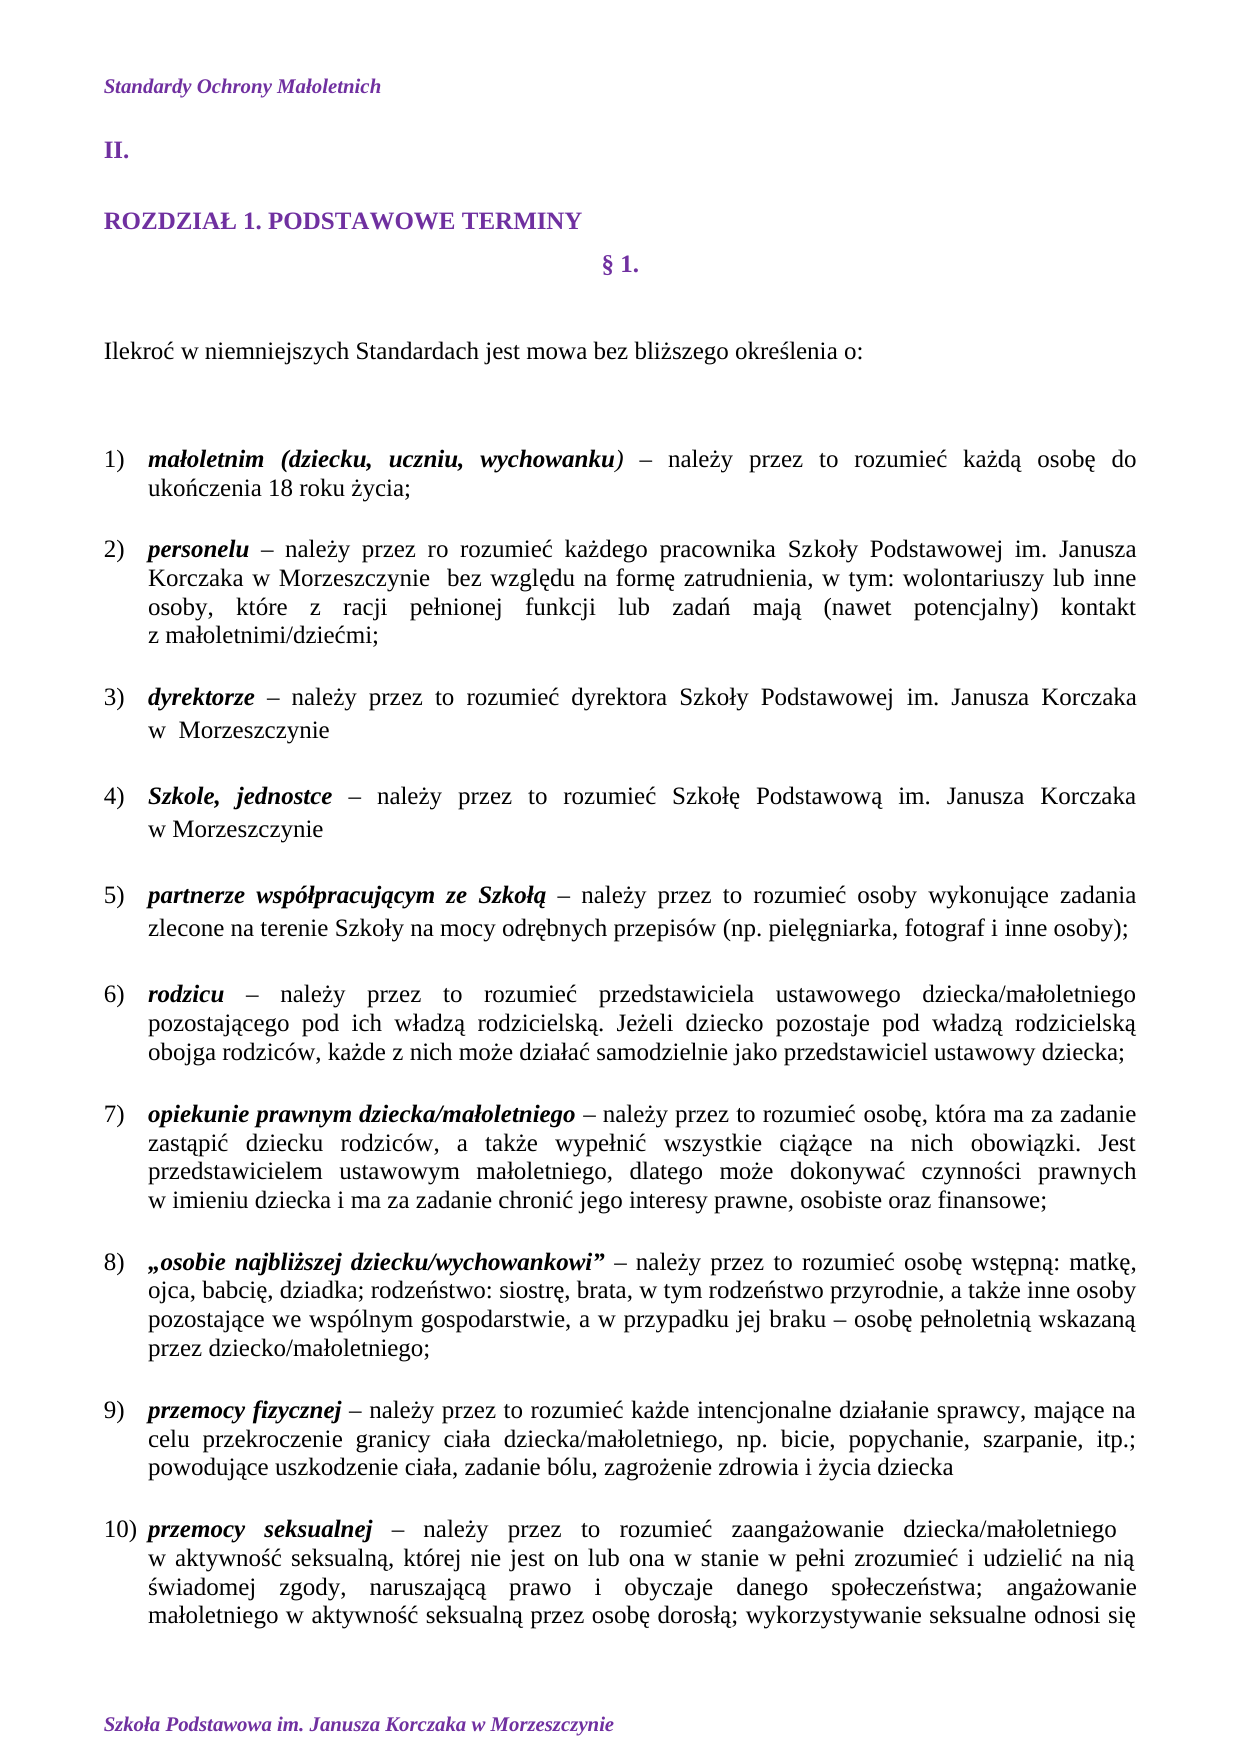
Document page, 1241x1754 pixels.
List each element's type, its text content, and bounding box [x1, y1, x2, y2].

subtitle ROZDZIAŁ 1. PODSTAWOWE TERMINY [103, 206, 1137, 234]
subtitle II. [103, 135, 1137, 164]
list przemocy fizycznej – należy przez to rozumieć każde intencjonalne działanie sprawcy, mające na celu przekroczenie granicy ciała dziecka/małoletniego, np. bicie, popychanie, szarpanie, itp.; powodujące uszkodzenie ciała, zadanie bólu, zagrożenie zdrowia i życia dziecka [103, 1395, 1137, 1481]
list małoletnim (dziecku, uczniu, wychowanku) – należy przez to rozumieć każdą osobę do ukończenia 18 roku życia; [103, 444, 1137, 501]
list „osobie najbliższej dziecku/wychowankowi” – należy przez to rozumieć osobę wstępną: matkę, ojca, babcię, dziadka; rodzeństwo: siostrę, brata, w tym rodzeństwo przyrodnie, a także inne osoby pozostające we wspólnym gospodarstwie, a w przypadku jej braku – osobę pełnoletnią wskazaną przez dziecko/małoletniego; [103, 1247, 1137, 1362]
list Szkole, jednostce – należy przez to rozumieć Szkołę Podstawową im. Janusza Korczaka w Morzeszczynie [103, 781, 1137, 843]
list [103, 1514, 1137, 1629]
list opiekunie prawnym dziecka/małoletniego – należy przez to rozumieć osobę, która ma za zadanie zastąpić dziecku rodziców, a także wypełnić wszystkie ciążące na nich obowiązki. Jest przedstawicielem ustawowym małoletniego, dlatego może dokonywać czynności prawnych w imieniu dziecka i ma za zadanie chronić jego interesy prawne, osobiste oraz finansowe; [103, 1099, 1137, 1214]
list dyrektorze – należy przez to rozumieć dyrektora Szkoły Podstawowej im. Janusza Korczaka w Morzeszczynie [103, 682, 1137, 744]
list partnerze współpracującym ze Szkołą – należy przez to rozumieć osoby wykonujące zadania zlecone na terenie Szkoły na mocy odrębnych przepisów (np. pielęgniarka, fotograf i inne osoby); [103, 881, 1137, 942]
text Ilekroć w niemniejszych Standardach jest mowa bez bliższego określenia o: [103, 303, 1137, 365]
text § 1. [103, 249, 1137, 278]
list personelu – należy przez ro rozumieć każdego pracownika Szkoły Podstawowej im. Janusza Korczaka w Morzeszczynie bez względu na formę zatrudnienia, w tym: wolontariuszy lub inne osoby, które z racji pełnionej funkcji lub zadań mają (nawet potencjalny) kontakt z małoletnimi/dziećmi; [103, 534, 1137, 649]
list rodzicu – należy przez to rozumieć przedstawiciela ustawowego dziecka/małoletniego pozostającego pod ich władzą rodzicielską. Jeżeli dziecko pozostaje pod władzą rodzicielską obojga rodziców, każde z nich może działać samodzielnie jako przedstawiciel ustawowy dziecka; [103, 979, 1137, 1066]
